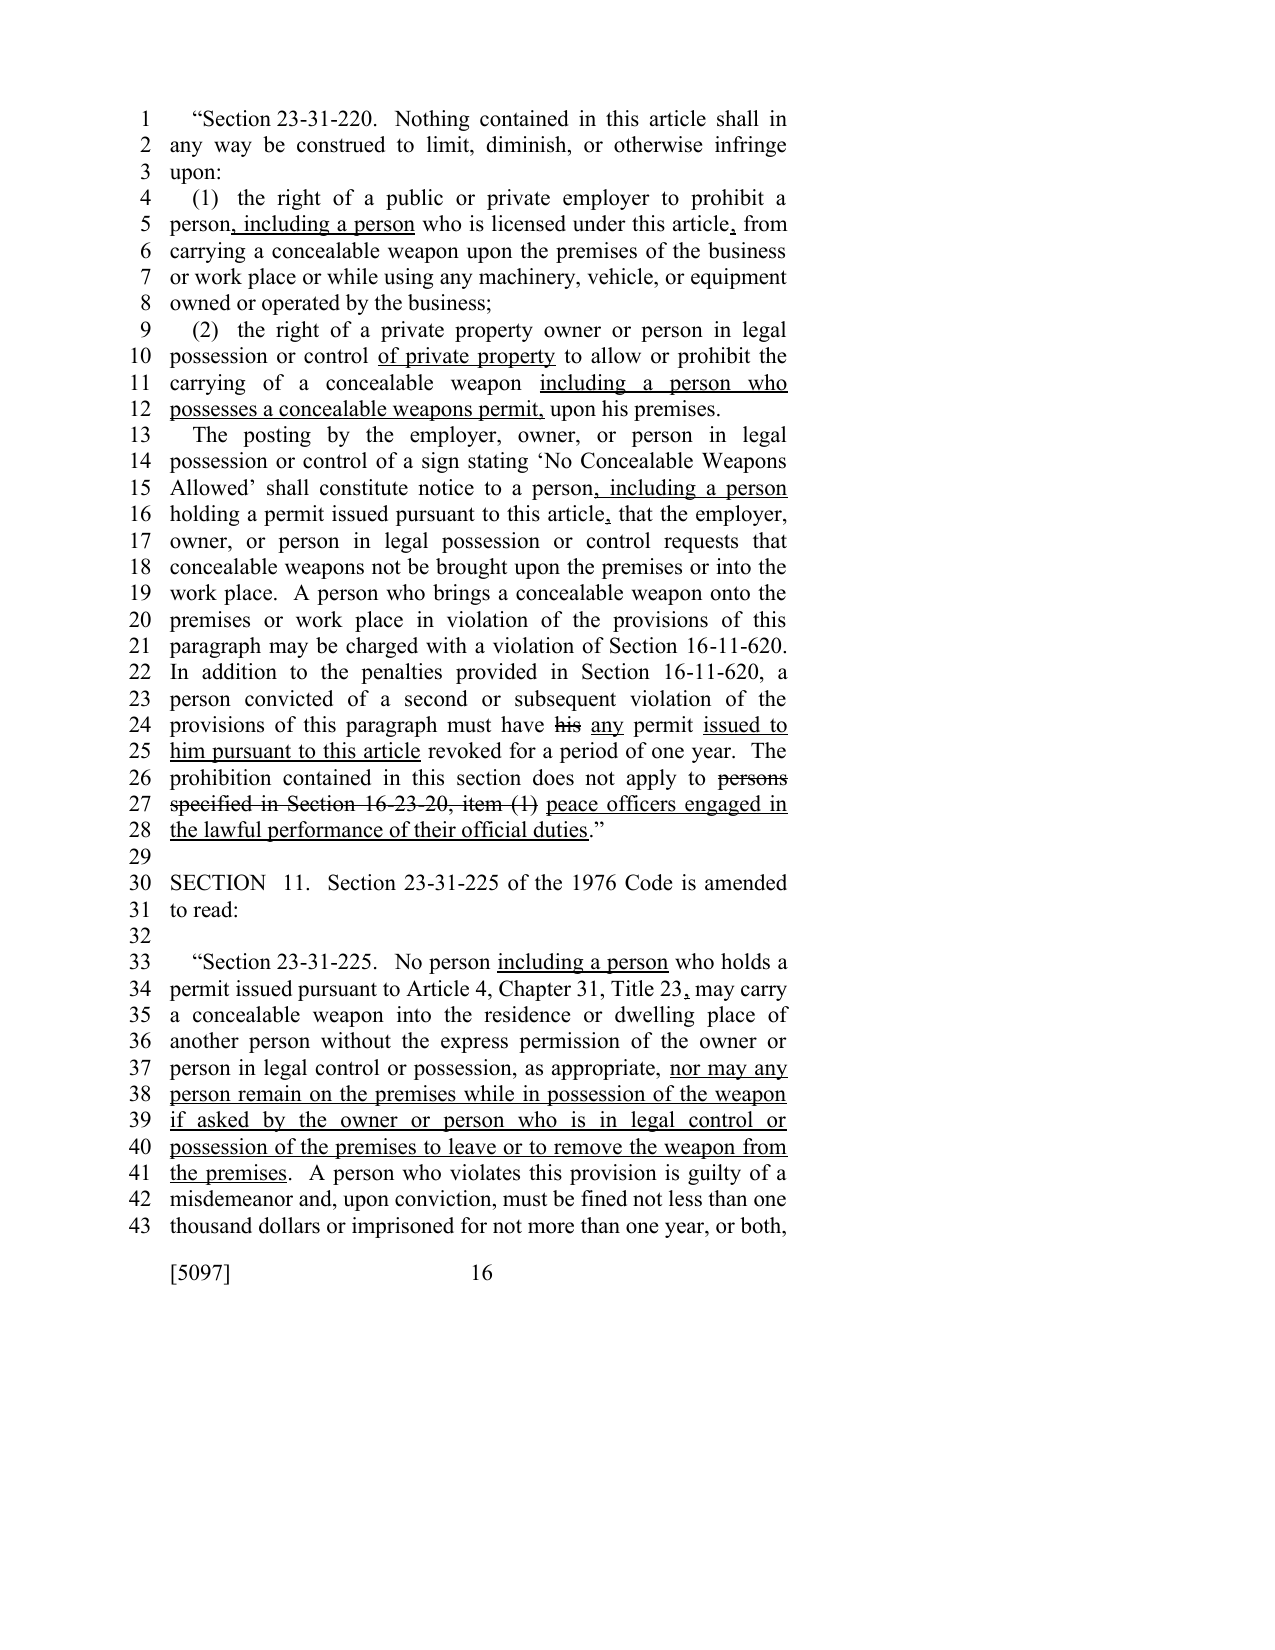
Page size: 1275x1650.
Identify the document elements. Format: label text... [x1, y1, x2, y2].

text The posting by the employer, owner, or person in legal possession or control of a sign stating ‘No Concealable Weapons Allowed’ shall constitute notice to a person, including a person holding a permit issued pursuant to this article, that the employer, owner, or person in legal possession or control requests that concealable weapons not be brought upon the premises or into the work place. A person who brings a concealable weapon onto the premises or work place in violation of the provisions of this paragraph may be charged with a violation of Section 16-11-620. In addition to the penalties provided in Section 16-11-620, a person convicted of a second or subsequent violation of the provisions of this paragraph must have his any permit issued to him pursuant to this article revoked for a period of one year. The prohibition contained in this section does not apply to persons specified in Section 16-23-20, item (1) peace officers engaged in the lawful performance of their official duties.” [169, 421, 787, 843]
text SECTION 11. Section 23-31-225 of the 1976 Code is amended to read: [169, 869, 787, 922]
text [169, 1157, 787, 1238]
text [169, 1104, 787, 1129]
text “Section 23-31-220. Nothing contained in this article shall in any way be construed to limit, diminish, or otherwise infringe upon: [169, 105, 787, 184]
text (2) the right of a private property owner or person in legal possession or control of private property to allow or prohibit the carrying of a concealable weapon including a person who possesses a concealable weapons permit, upon his premises. [169, 316, 787, 421]
text (1) the right of a public or private employer to prohibit a person, including a person who is licensed under this article, from carrying a concealable weapon upon the premises of the business or work place or while using any machinery, vehicle, or equipment owned or operated by the business; [169, 184, 787, 316]
